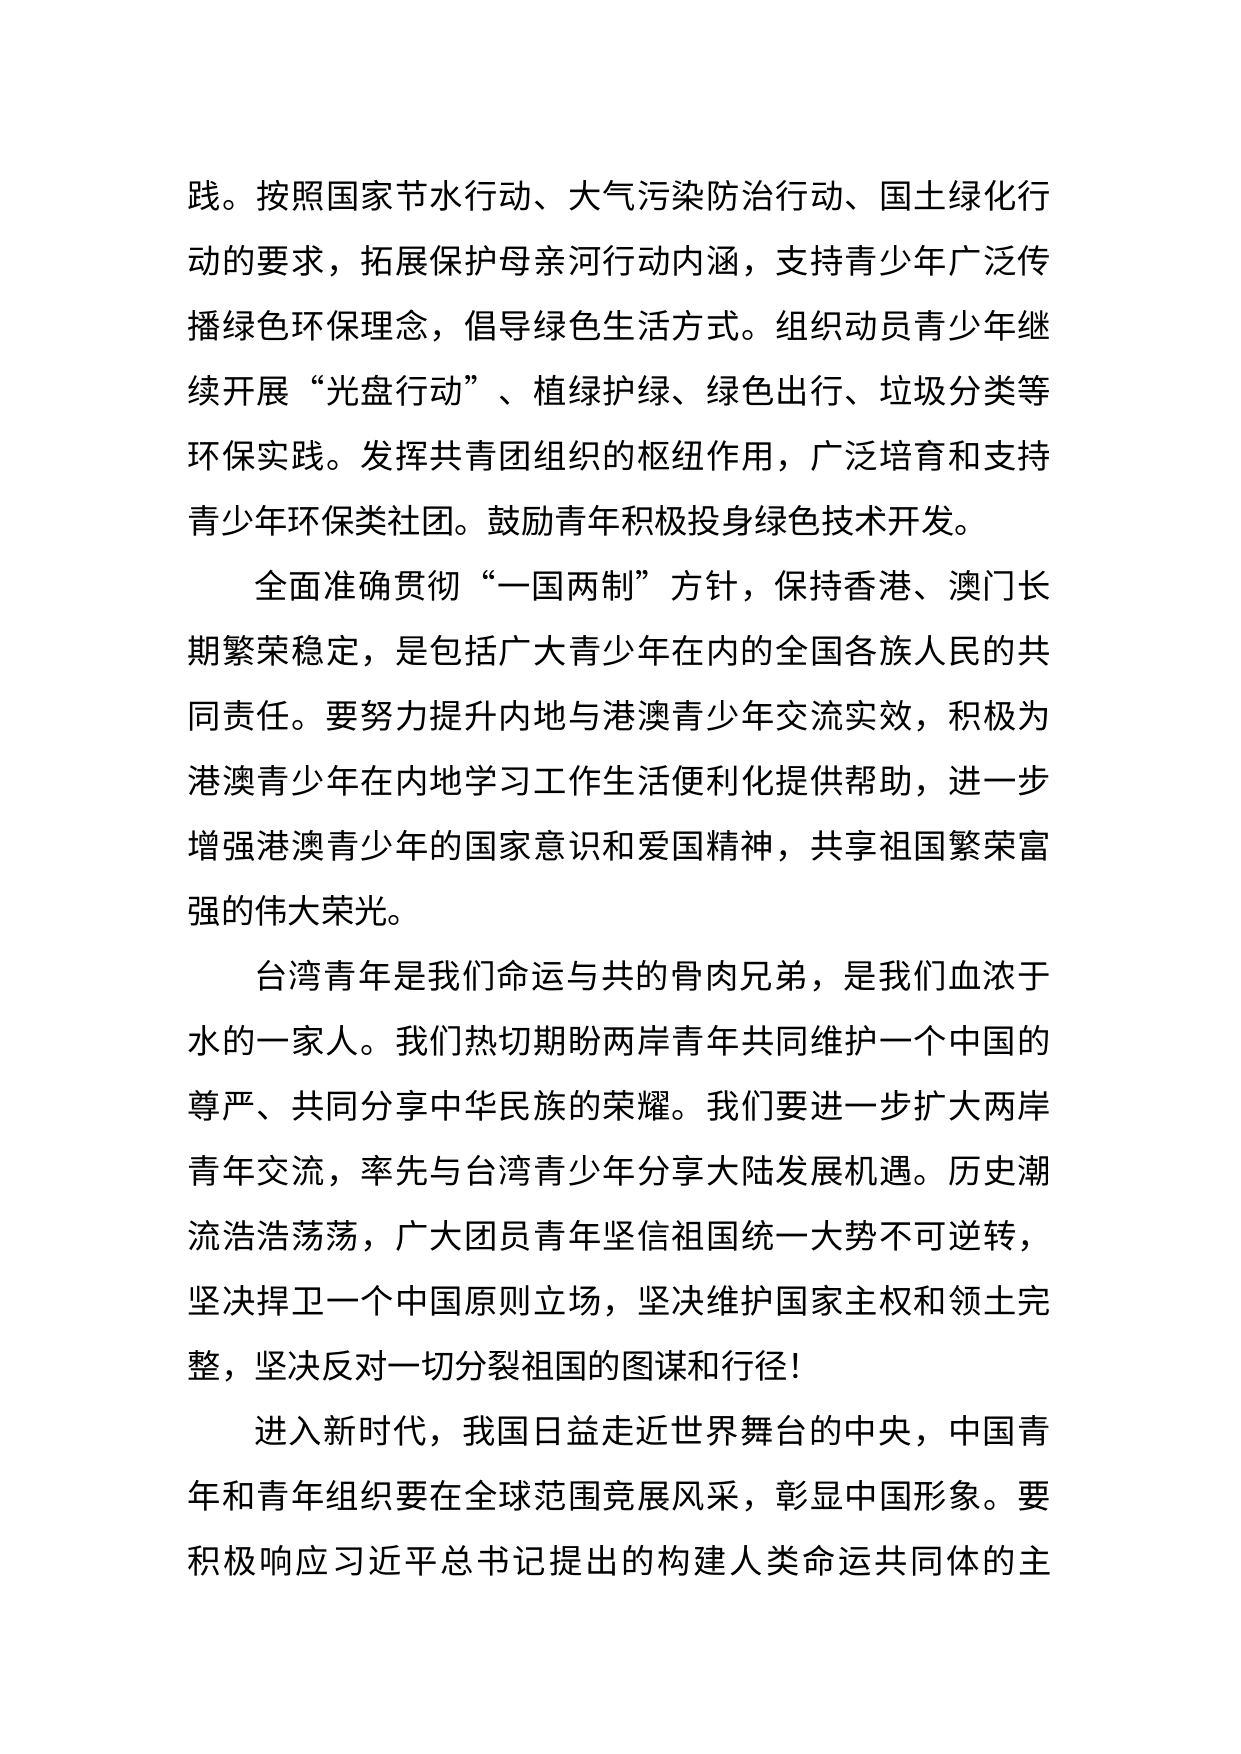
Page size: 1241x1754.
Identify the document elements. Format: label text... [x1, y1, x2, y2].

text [187, 1397, 1053, 1592]
text 台湾青年是我们命运与共的骨肉兄弟，是我们血浓于水的一家人。我们热切期盼两岸青年共同维护一个中国的尊严、共同分享中华民族的荣耀。我们要进一步扩大两岸青年交流，率先与台湾青少年分享大陆发展机遇。历史潮流浩浩荡荡，广大团员青年坚信祖国统一大势不可逆转，坚决捍卫一个中国原则立场，坚决维护国家主权和领土完整，坚决反对一切分裂祖国的图谋和行径！ [187, 942, 1053, 1397]
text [187, 162, 1053, 552]
text 全面准确贯彻“一国两制”方针，保持香港、澳门长期繁荣稳定，是包括广大青少年在内的全国各族人民的共同责任。要努力提升内地与港澳青少年交流实效，积极为港澳青少年在内地学习工作生活便利化提供帮助，进一步增强港澳青少年的国家意识和爱国精神，共享祖国繁荣富强的伟大荣光。 [187, 552, 1053, 942]
